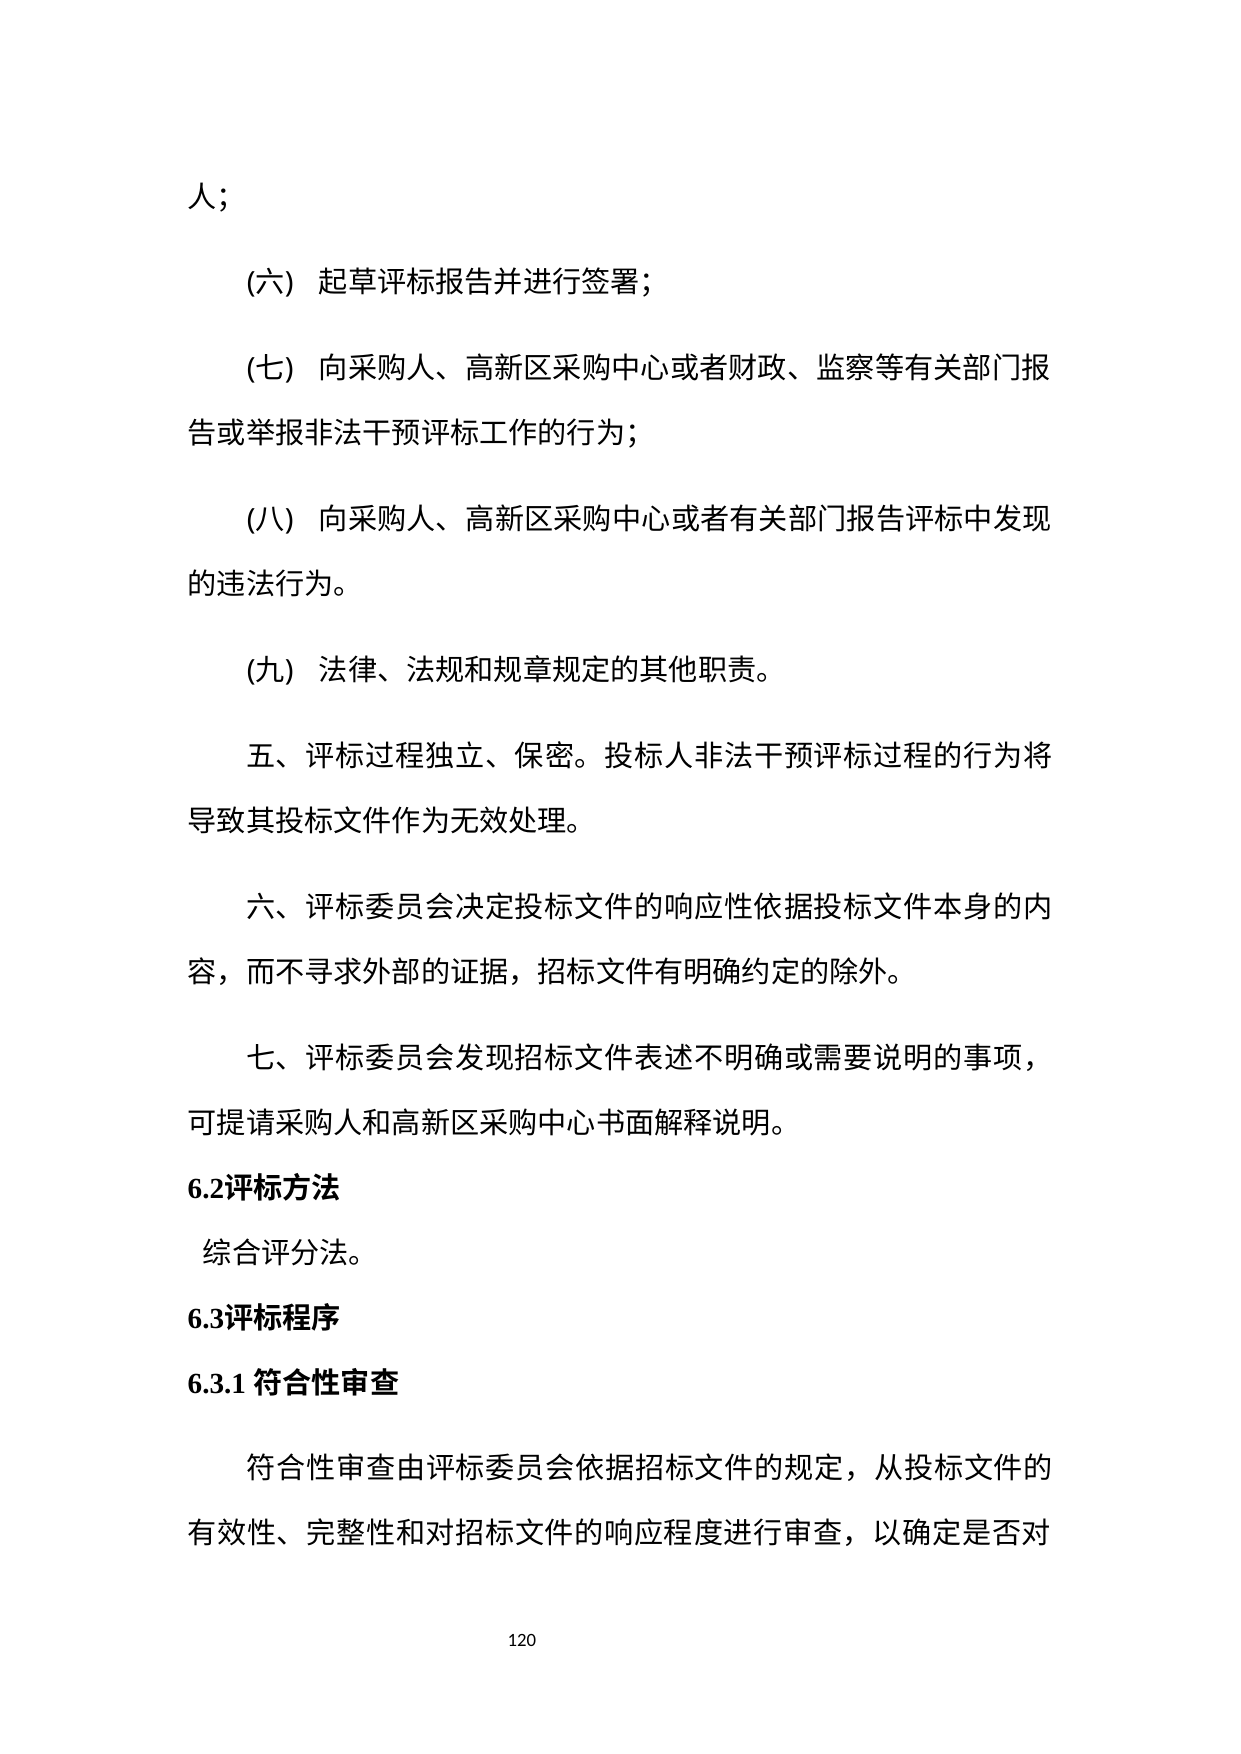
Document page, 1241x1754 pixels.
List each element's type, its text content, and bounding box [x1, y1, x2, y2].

subtitle 评标程序 [187, 1283, 1053, 1348]
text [187, 1434, 1053, 1564]
subtitle 评标方法 [187, 1153, 1053, 1218]
list 评标过程独立、保密。投标人非法干预评标过程的行为将导致其投标文件作为无效处理。 [187, 721, 1053, 851]
subtitle 符合性审查 [187, 1348, 1053, 1413]
text 综合评分法。 [187, 1218, 1053, 1283]
list 法律、法规和规章规定的其他职责。 [187, 635, 1053, 700]
list 向采购人、高新区采购中心或者有关部门报告评标中发现的违法行为。 [187, 484, 1053, 614]
list 评标委员会决定投标文件的响应性依据投标文件本身的内容，而不寻求外部的证据，招标文件有明确约定的除外。 [187, 872, 1053, 1002]
list 起草评标报告并进行签署； [187, 248, 1053, 313]
list 向采购人、高新区采购中心或者财政、监察等有关部门报告或举报非法干预评标工作的行为； [187, 334, 1053, 464]
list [187, 162, 1053, 227]
text 七、评标委员会发现招标文件表述不明确或需要说明的事项，可提请采购人和高新区采购中心书面解释说明。 [187, 1023, 1053, 1153]
